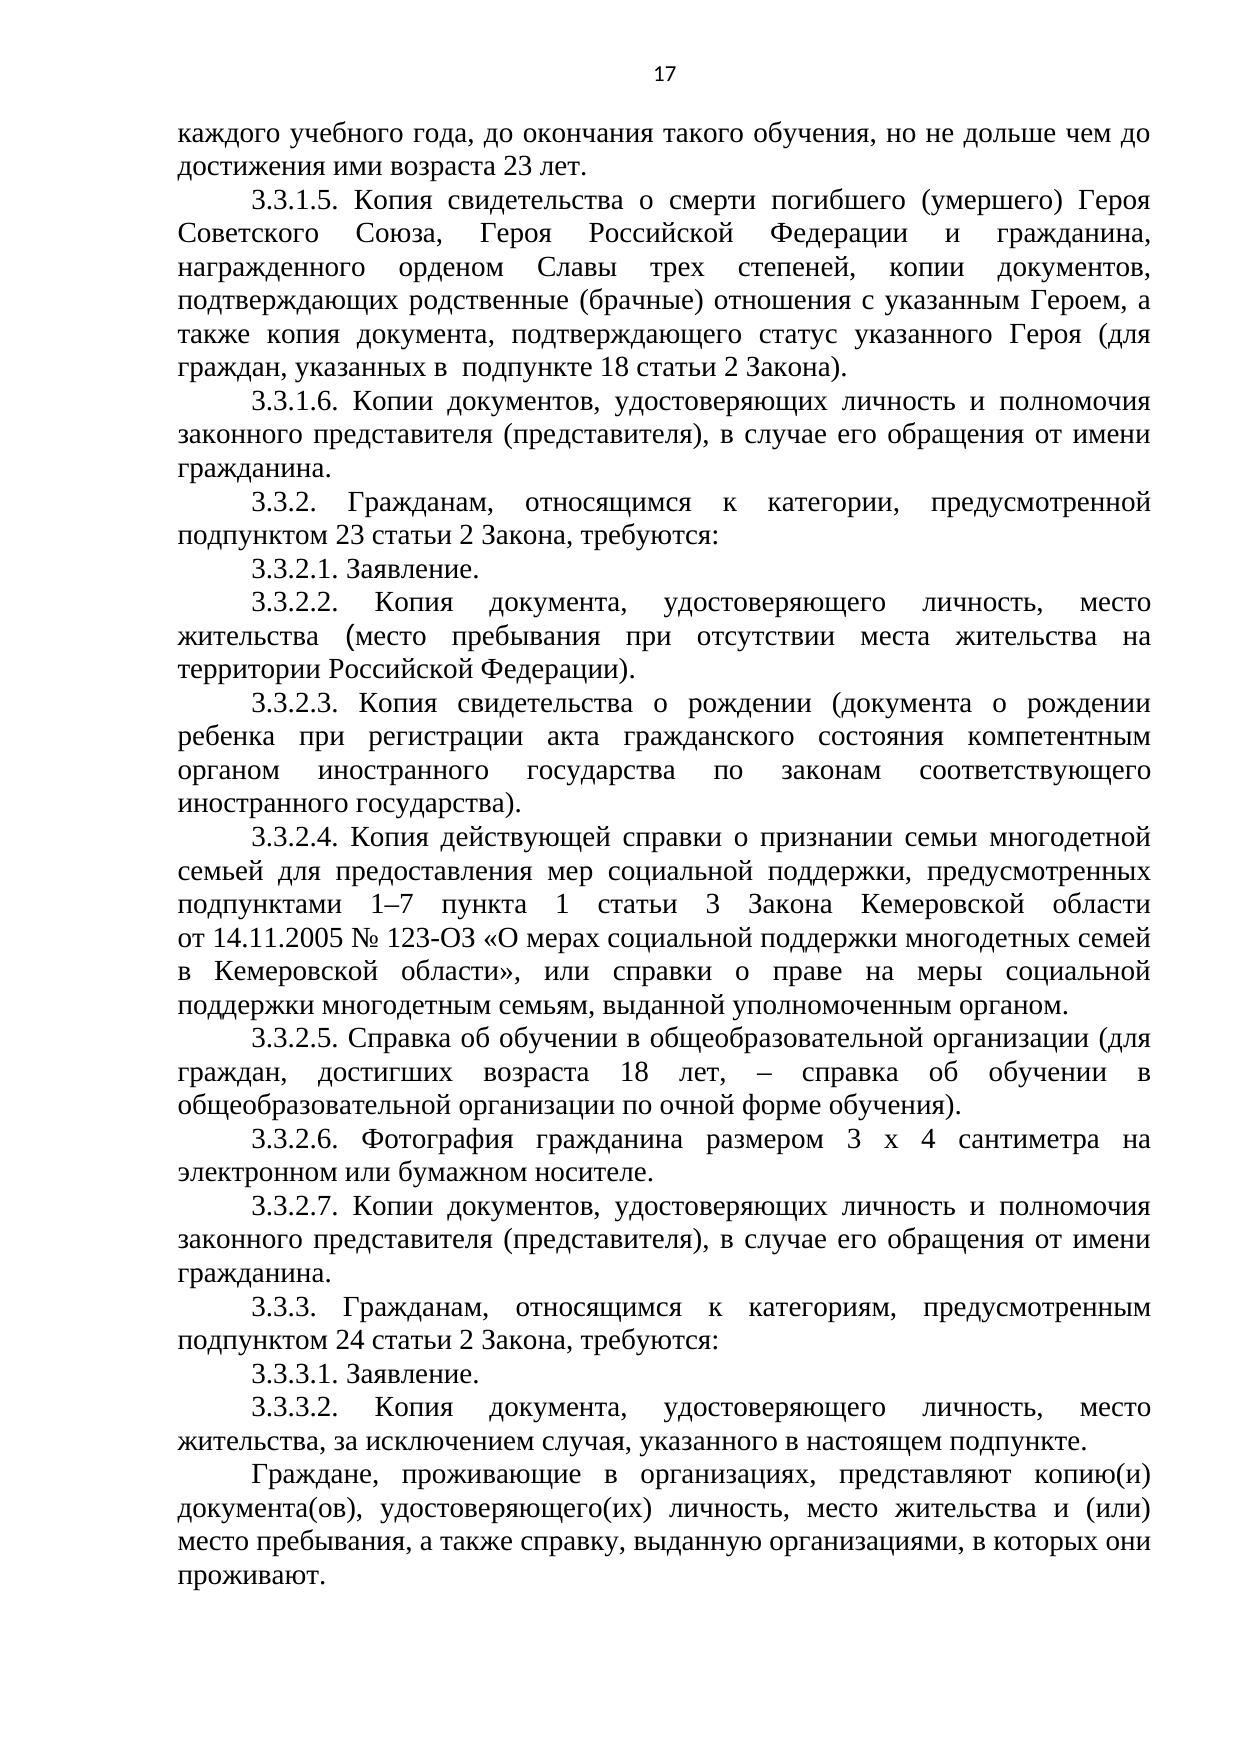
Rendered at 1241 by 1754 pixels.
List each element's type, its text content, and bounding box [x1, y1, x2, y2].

text 3.3.3.1. Заявление. [177, 1356, 1152, 1389]
text 3.3.2.3. Копия свидетельства о рождении (документа о рождении ребенка при регистрации акта гражданского состояния компетентным органом иностранного государства по законам соответствующего иностранного государства). [177, 685, 1152, 819]
text 3.3.2.4. Копия действующей справки о признании семьи многодетной семьей для предоставления мер социальной поддержки, предусмотренных подпунктами 1–7 пункта 1 статьи 3 Закона Кемеровской области от 14.11.2005 № 123-ОЗ «О мерах социальной поддержки многодетных семей в Кемеровской области», или справки о праве на меры социальной поддержки многодетным семьям, выданной уполномоченным органом. [177, 819, 1152, 1020]
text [177, 115, 1152, 182]
text 3.3.2.7. Копии документов, удостоверяющих личность и полномочия законного представителя (представителя), в случае его обращения от имени гражданина. [177, 1188, 1152, 1289]
text 3.3.2.6. Фотография гражданина размером 3 x 4 сантиметра на электронном или бумажном носителе. [177, 1121, 1152, 1188]
text 3.3.3. Гражданам, относящимся к категориям, предусмотренным подпунктом 24 статьи 2 Закона, требуются: [177, 1289, 1152, 1356]
text 3.3.2.2. Копия документа, удостоверяющего личность, место жительства (место пребывания при отсутствии места жительства на территории Российской Федерации). [177, 584, 1152, 685]
text 3.3.2. Гражданам, относящимся к категории, предусмотренной подпунктом 23 статьи 2 Закона, требуются: [177, 484, 1152, 551]
text 3.3.2.5. Справка об обучении в общеобразовательной организации (для граждан, достигших возраста 18 лет, – справка об обучении в общеобразовательной организации по очной форме обучения). [177, 1020, 1152, 1121]
text 3.3.1.6. Копии документов, удостоверяющих личность и полномочия законного представителя (представителя), в случае его обращения от имени гражданина. [177, 383, 1152, 484]
text 3.3.3.2. Копия документа, удостоверяющего личность, место жительства, за исключением случая, указанного в настоящем подпункте. [177, 1389, 1152, 1456]
text 3.3.2.1. Заявление. [177, 551, 1152, 584]
text 3.3.1.5. Копия свидетельства о смерти погибшего (умершего) Героя Советского Союза, Героя Российской Федерации и гражданина, награжденного орденом Славы трех степеней, копии документов, подтверждающих родственные (брачные) отношения с указанным Героем, а также копия документа, подтверждающего статус указанного Героя (для граждан, указанных в подпункте 18 статьи 2 Закона). [177, 182, 1152, 383]
text Граждане, проживающие в организациях, представляют копию(и) документа(ов), удостоверяющего(их) личность, место жительства и (или) место пребывания, а также справку, выданную организациями, в которых они проживают. [177, 1456, 1152, 1591]
